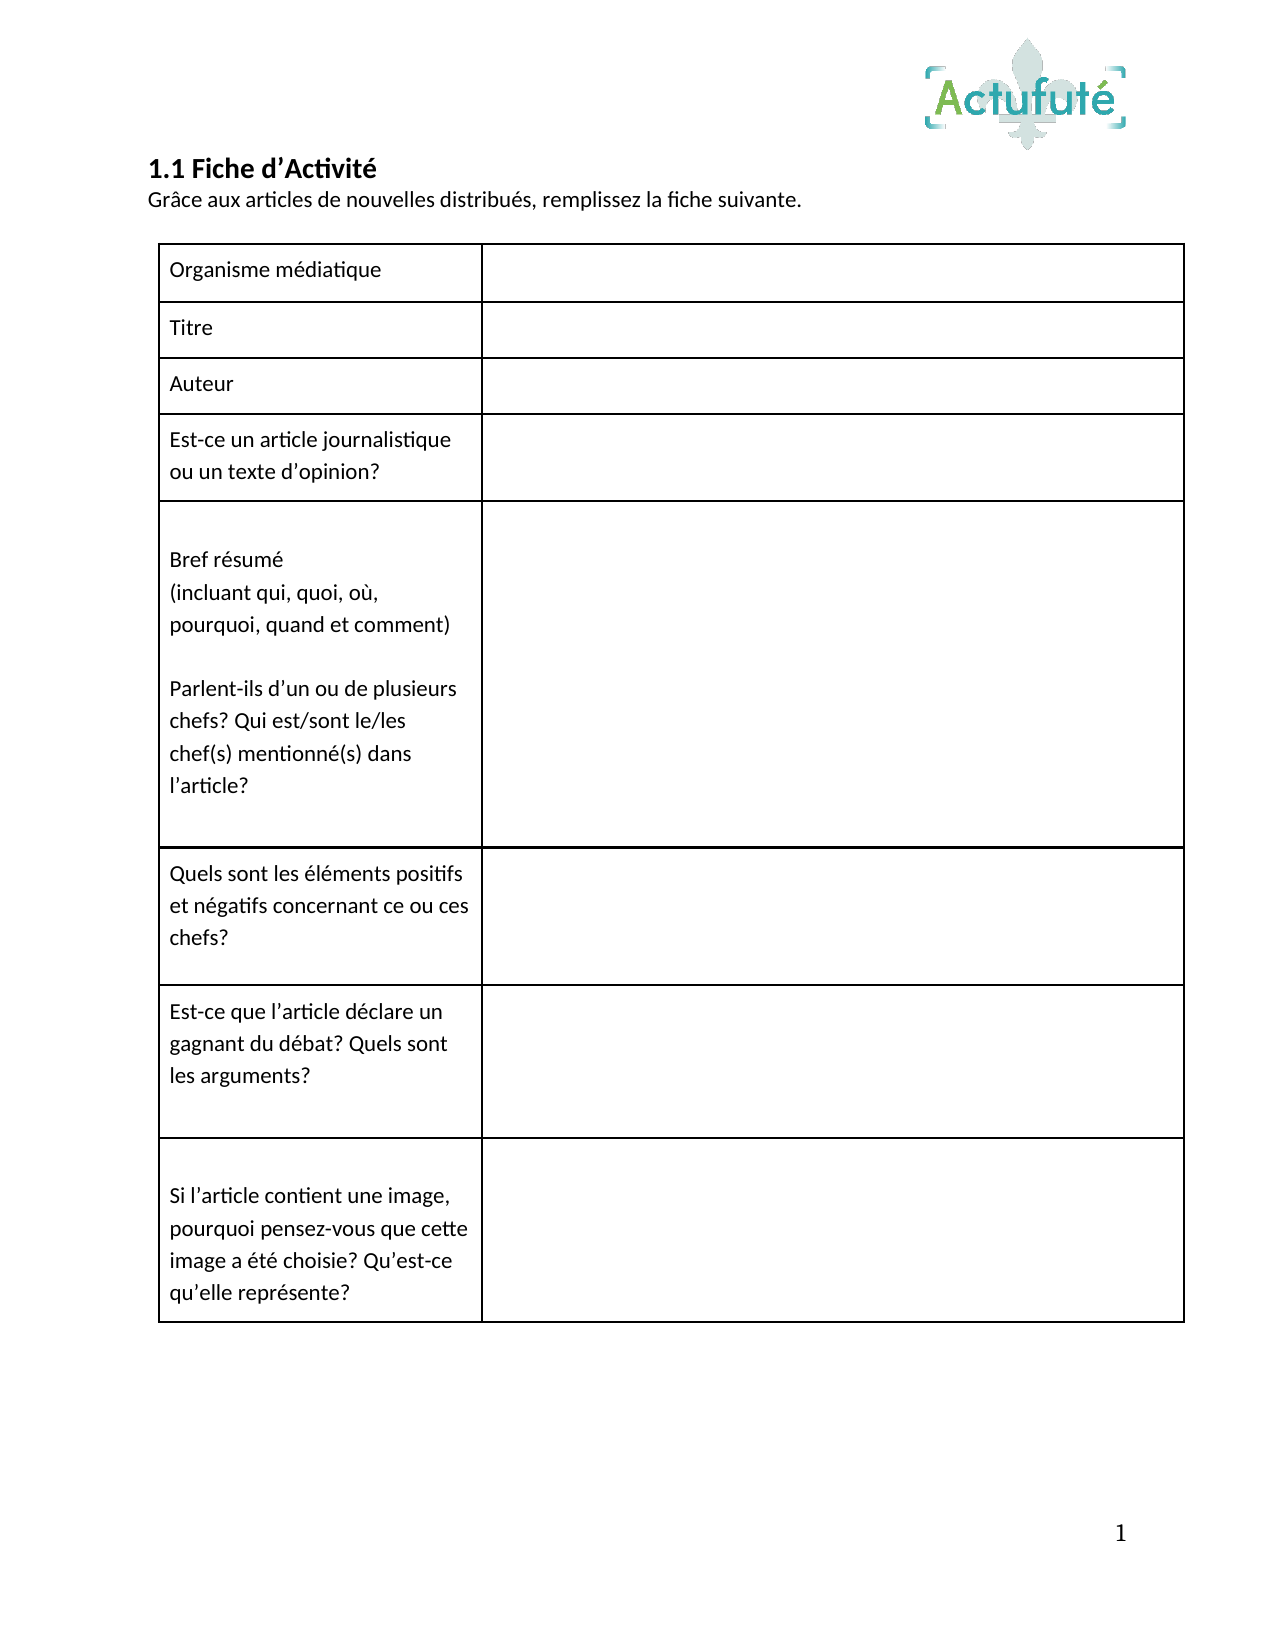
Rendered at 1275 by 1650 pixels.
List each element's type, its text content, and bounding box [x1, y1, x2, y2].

table_cell Quels sont les éléments positifs et négatifs concernant ce ou ces chefs? [160, 849, 481, 984]
table_header Organisme médiatique [160, 245, 481, 301]
table_cell Titre [160, 303, 481, 357]
table_cell [483, 359, 1183, 413]
table_cell Auteur [160, 359, 481, 413]
table_cell Si l’article contient une image, pourquoi pensez-vous que cette image a été choisie? Qu’est-ce qu’elle représente? [160, 1139, 481, 1321]
table_cell [483, 303, 1183, 357]
table_header [483, 245, 1183, 301]
table_cell Est-ce un article journalistique ou un texte d’opinion? [160, 415, 481, 500]
picture [925, 37, 1126, 150]
table_cell [483, 1139, 1183, 1321]
table_cell [483, 849, 1183, 984]
table_cell [483, 415, 1183, 500]
text Grâce aux articles de nouvelles distribués, remplissez la fiche suivante. [148, 186, 1125, 214]
table_cell Est-ce que l’article déclare un gagnant du débat? Quels sont les arguments? [160, 986, 481, 1137]
table_cell [483, 502, 1183, 846]
table_cell [483, 986, 1183, 1137]
table_cell Bref résumé (incluant qui, quoi, où, pourquoi, quand et comment) Parlent-ils d’un ou de plusieurs chefs? Qui est/sont le/les chef(s) mentionné(s) dans l’article? [160, 502, 481, 846]
text 1.1 Fiche d’Activité [148, 150, 1125, 186]
